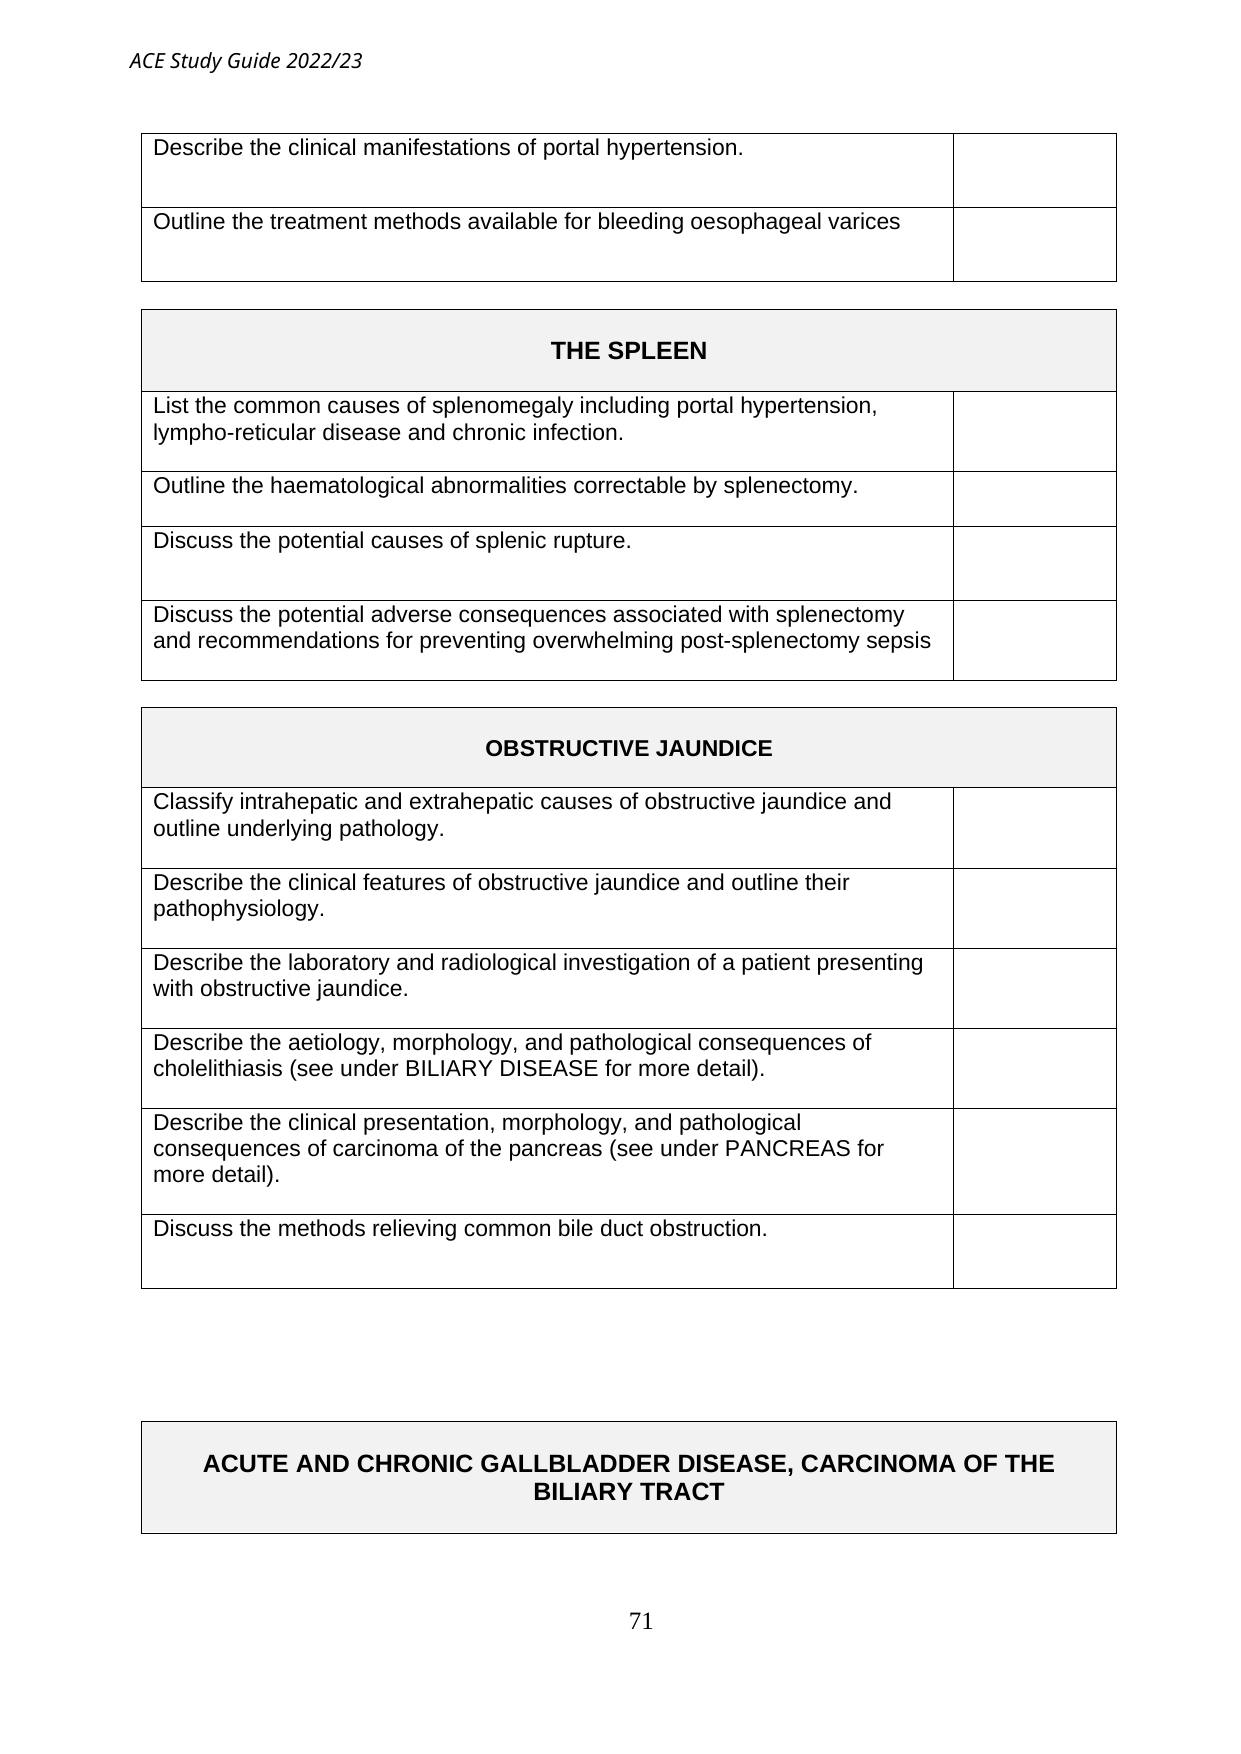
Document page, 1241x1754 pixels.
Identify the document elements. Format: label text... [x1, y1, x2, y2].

table_cell [954, 472, 1116, 526]
table_header ACUTE AND CHRONIC GALLBLADDER DISEASE, CARCINOMA OF THE BILIARY TRACT [142, 1422, 1116, 1532]
table_cell Describe the clinical presentation, morphology, and pathological consequences of carcinoma of the pancreas (see under PANCREAS for more detail). [142, 1109, 953, 1214]
table_cell [954, 949, 1116, 1028]
table_cell [954, 208, 1116, 281]
table_cell Classify intrahepatic and extrahepatic causes of obstructive jaundice and outline underlying pathology. [142, 788, 953, 867]
table_cell Discuss the methods relieving common bile duct obstruction. [142, 1215, 953, 1288]
table_cell [954, 527, 1116, 600]
table_cell Describe the clinical features of obstructive jaundice and outline their pathophysiology. [142, 869, 953, 947]
table_cell [954, 1215, 1116, 1288]
table_cell Outline the haematological abnormalities correctable by splenectomy. [142, 472, 953, 526]
table_cell [954, 1029, 1116, 1108]
table_cell [954, 1109, 1116, 1214]
table_header THE SPLEEN [142, 310, 1116, 391]
table_cell List the common causes of splenomegaly including portal hypertension, lympho-reticular disease and chronic infection. [142, 392, 953, 471]
table_cell [954, 134, 1116, 207]
table_cell [954, 788, 1116, 867]
table_cell Describe the clinical manifestations of portal hypertension. [142, 134, 953, 207]
table_cell [954, 869, 1116, 947]
table_cell Discuss the potential adverse consequences associated with splenectomy and recommendations for preventing overwhelming post-splenectomy sepsis [142, 601, 953, 680]
table_cell Describe the laboratory and radiological investigation of a patient presenting with obstructive jaundice. [142, 949, 953, 1028]
table_cell Describe the aetiology, morphology, and pathological consequences of cholelithiasis (see under BILIARY DISEASE for more detail). [142, 1029, 953, 1108]
table_header OBSTRUCTIVE JAUNDICE [142, 708, 1116, 787]
table_cell Outline the treatment methods available for bleeding oesophageal varices [142, 208, 953, 281]
table_cell [954, 392, 1116, 471]
table_cell [954, 601, 1116, 680]
table_cell Discuss the potential causes of splenic rupture. [142, 527, 953, 600]
